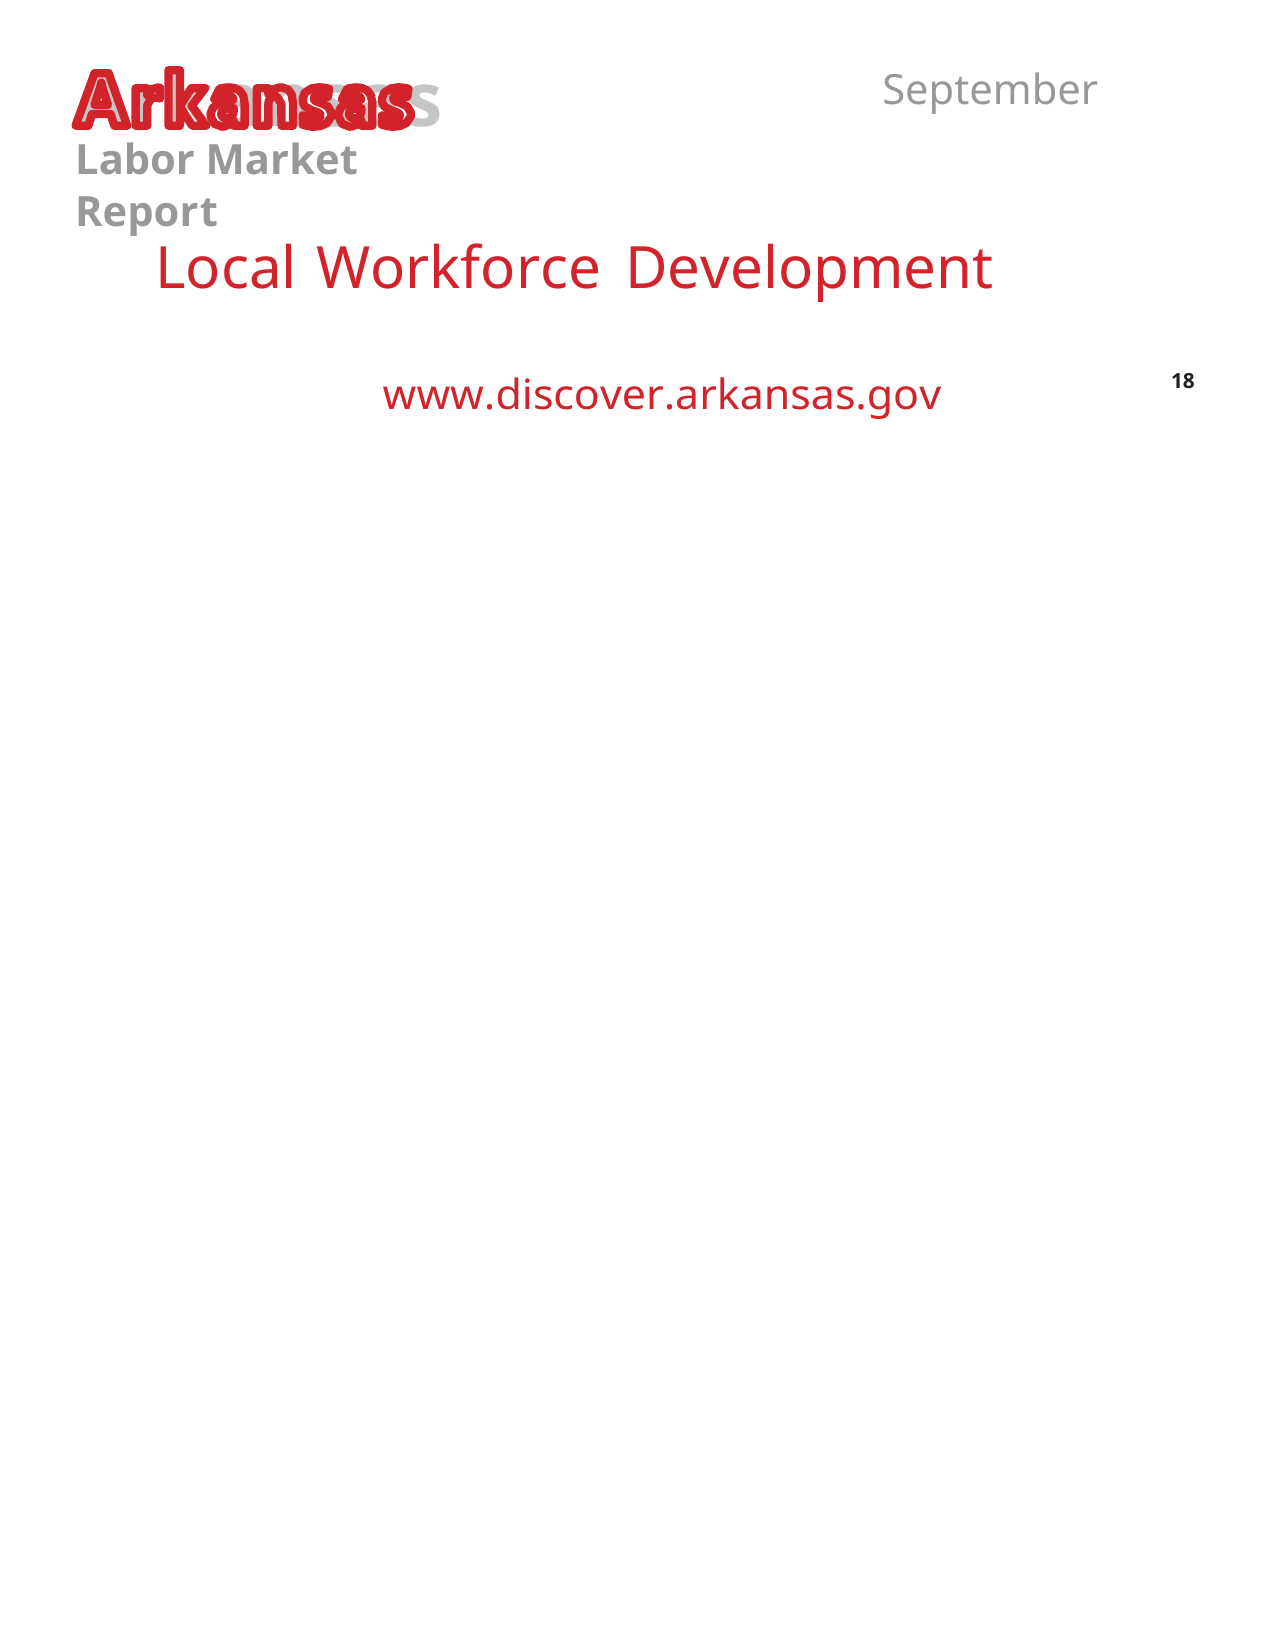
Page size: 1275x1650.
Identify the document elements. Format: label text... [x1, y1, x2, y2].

text www.discover.arkansas.gov 18 [382, 369, 1214, 420]
